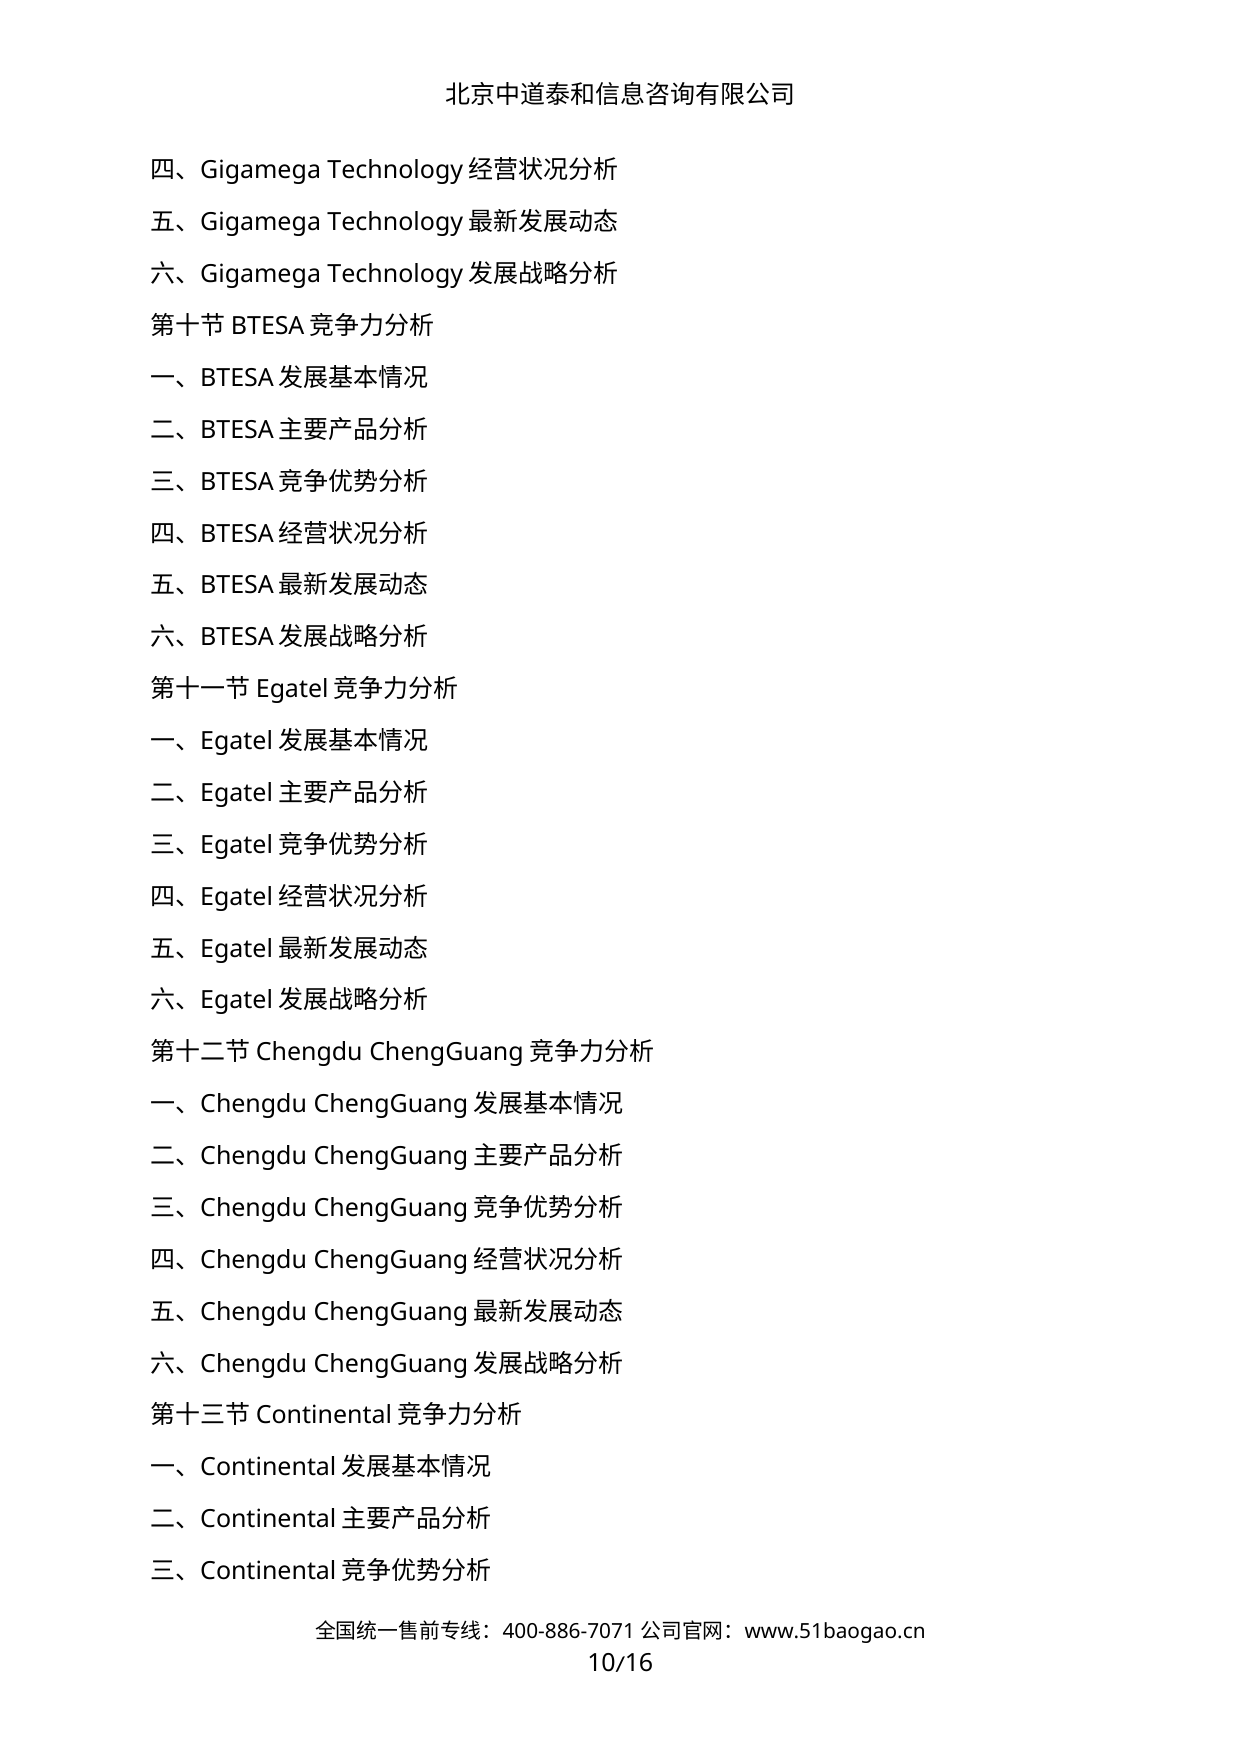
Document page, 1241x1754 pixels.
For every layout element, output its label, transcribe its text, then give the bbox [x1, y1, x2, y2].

text 二、Continental主要产品分析 [150, 1499, 1090, 1535]
text 六、Chengdu ChengGuang发展战略分析 [150, 1343, 1090, 1379]
text 第十节 BTESA竞争力分析 [150, 306, 1090, 342]
text 二、Chengdu ChengGuang主要产品分析 [150, 1136, 1090, 1172]
text 二、BTESA主要产品分析 [150, 409, 1090, 446]
text 四、Gigamega Technology经营状况分析 [150, 150, 1090, 186]
text 五、Gigamega Technology最新发展动态 [150, 202, 1090, 238]
text 三、Continental竞争优势分析 [150, 1551, 1090, 1587]
text 一、Continental发展基本情况 [150, 1447, 1090, 1483]
text 三、Egatel竞争优势分析 [150, 824, 1090, 861]
text 六、Egatel发展战略分析 [150, 980, 1090, 1016]
text 第十三节 Continental竞争力分析 [150, 1395, 1090, 1431]
text 六、BTESA发展战略分析 [150, 617, 1090, 653]
text 五、BTESA最新发展动态 [150, 565, 1090, 601]
text 五、Chengdu ChengGuang最新发展动态 [150, 1291, 1090, 1327]
text 四、Egatel经营状况分析 [150, 876, 1090, 912]
text 六、Gigamega Technology发展战略分析 [150, 254, 1090, 290]
text 一、Egatel发展基本情况 [150, 721, 1090, 757]
text 一、Chengdu ChengGuang发展基本情况 [150, 1084, 1090, 1120]
text 四、BTESA经营状况分析 [150, 513, 1090, 549]
text 二、Egatel主要产品分析 [150, 772, 1090, 809]
text 第十二节 Chengdu ChengGuang竞争力分析 [150, 1032, 1090, 1068]
text 第十一节 Egatel竞争力分析 [150, 669, 1090, 705]
text 五、Egatel最新发展动态 [150, 928, 1090, 964]
text 三、Chengdu ChengGuang竞争优势分析 [150, 1187, 1090, 1224]
text 一、BTESA发展基本情况 [150, 357, 1090, 394]
text 四、Chengdu ChengGuang经营状况分析 [150, 1239, 1090, 1276]
text 三、BTESA竞争优势分析 [150, 461, 1090, 497]
